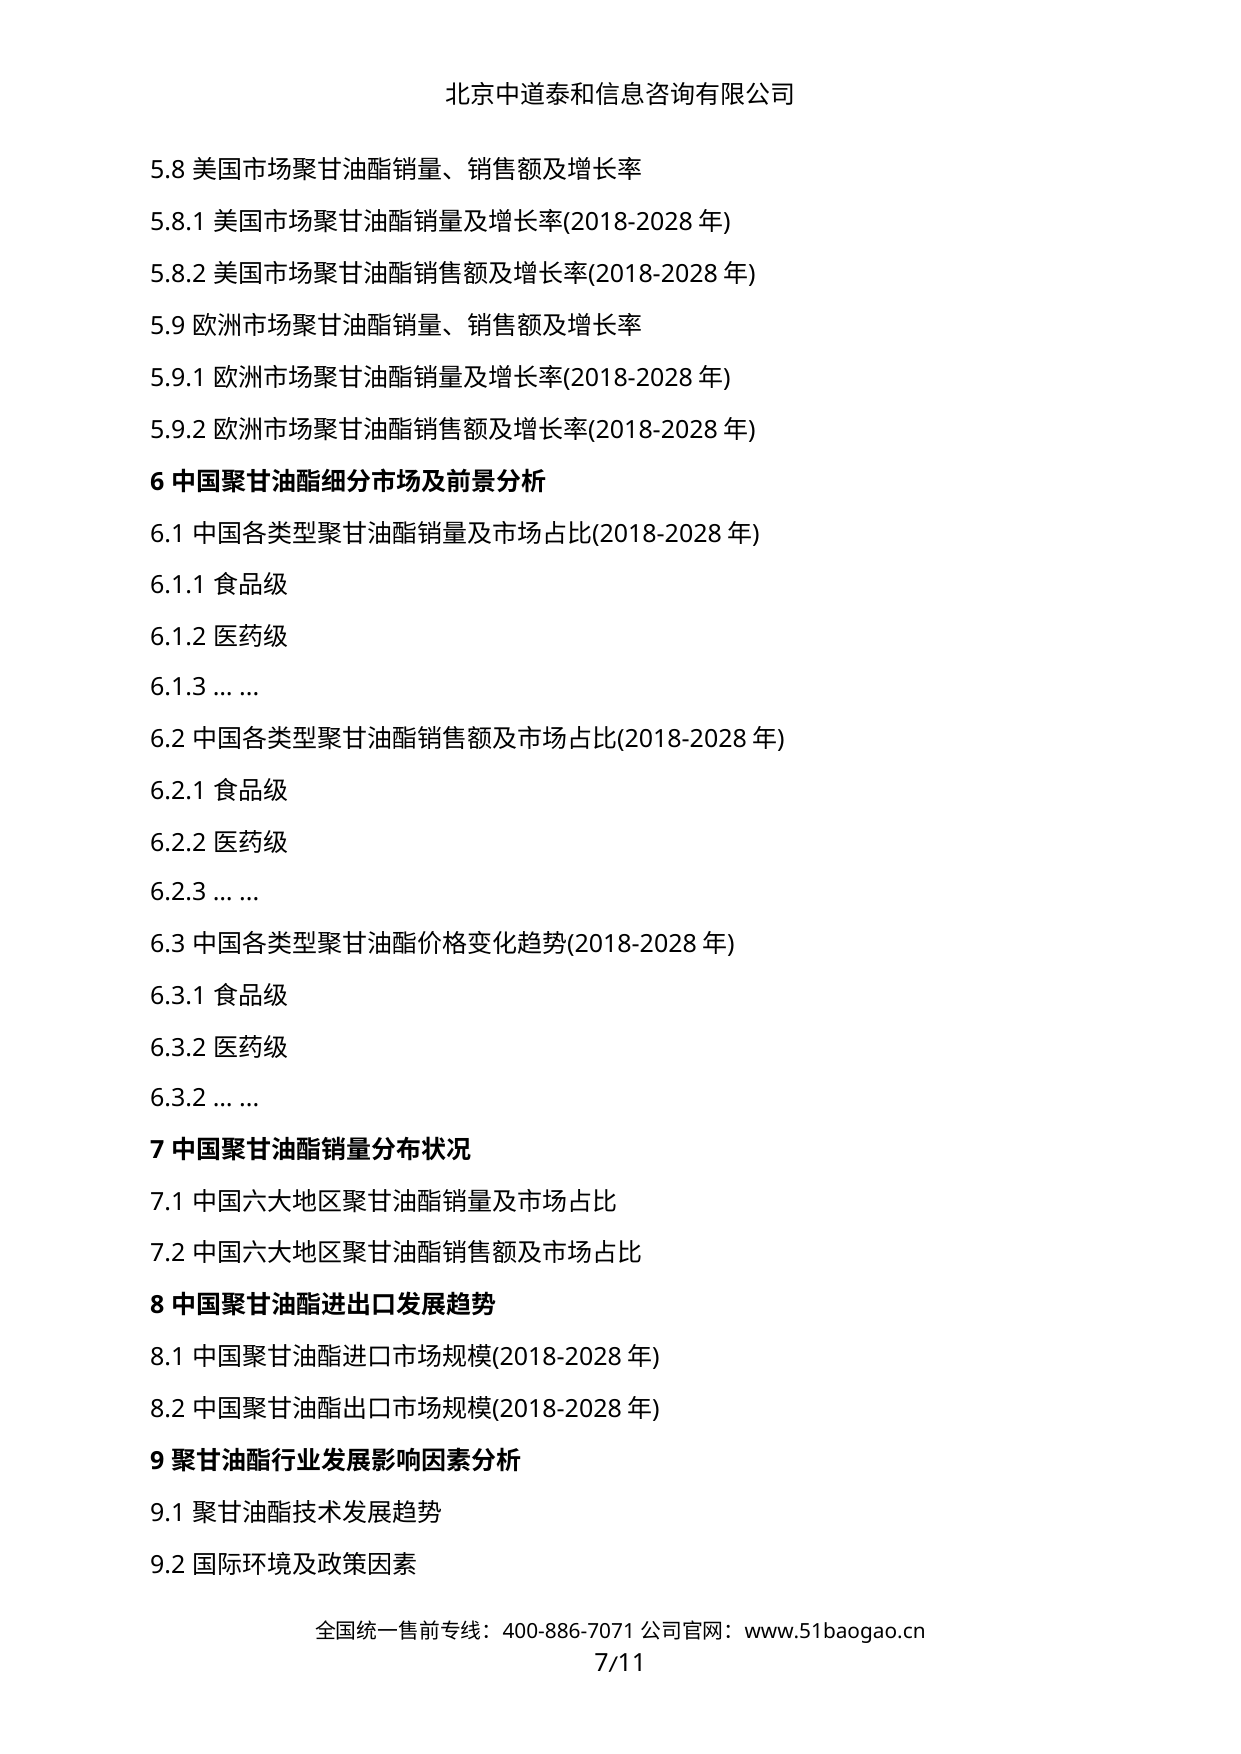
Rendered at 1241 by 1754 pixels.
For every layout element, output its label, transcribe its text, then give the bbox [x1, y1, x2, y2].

text 6 中国聚甘油酯细分市场及前景分析 [150, 461, 1090, 497]
text 6.1.3 … ... [150, 669, 1090, 703]
text 6.1.1 食品级 [150, 565, 1090, 601]
text 6.1.2 医药级 [150, 617, 1090, 653]
text 6.2.3 … ... [150, 874, 1090, 908]
text 5.9.2 欧洲市场聚甘油酯销售额及增长率(2018-2028年) [150, 409, 1090, 446]
text 5.8 美国市场聚甘油酯销量、销售额及增长率 [150, 150, 1090, 186]
text 5.8.2 美国市场聚甘油酯销售额及增长率(2018-2028年) [150, 254, 1090, 290]
text 6.2 中国各类型聚甘油酯销售额及市场占比(2018-2028年) [150, 718, 1090, 755]
text 6.3 中国各类型聚甘油酯价格变化趋势(2018-2028年) [150, 924, 1090, 960]
text 6.2.1 食品级 [150, 770, 1090, 807]
text 5.9.1 欧洲市场聚甘油酯销量及增长率(2018-2028年) [150, 357, 1090, 394]
text 6.3.1 食品级 [150, 976, 1090, 1012]
text 6.1 中国各类型聚甘油酯销量及市场占比(2018-2028年) [150, 513, 1090, 549]
text 6.3.2 … ... [150, 1079, 1090, 1113]
text 7.2 中国六大地区聚甘油酯销售额及市场占比 [150, 1233, 1090, 1269]
text 8 中国聚甘油酯进出口发展趋势 [150, 1285, 1090, 1321]
text 7.1 中国六大地区聚甘油酯销量及市场占比 [150, 1181, 1090, 1217]
text 9.1 聚甘油酯技术发展趋势 [150, 1492, 1090, 1528]
text 6.2.2 医药级 [150, 822, 1090, 858]
text 5.9 欧洲市场聚甘油酯销量、销售额及增长率 [150, 306, 1090, 342]
text 5.8.1 美国市场聚甘油酯销量及增长率(2018-2028年) [150, 202, 1090, 238]
text 8.2 中国聚甘油酯出口市场规模(2018-2028年) [150, 1388, 1090, 1425]
text 8.1 中国聚甘油酯进口市场规模(2018-2028年) [150, 1337, 1090, 1373]
text 9 聚甘油酯行业发展影响因素分析 [150, 1440, 1090, 1477]
text 6.3.2 医药级 [150, 1027, 1090, 1064]
text 9.2 国际环境及政策因素 [150, 1544, 1090, 1580]
text 7 中国聚甘油酯销量分布状况 [150, 1129, 1090, 1165]
